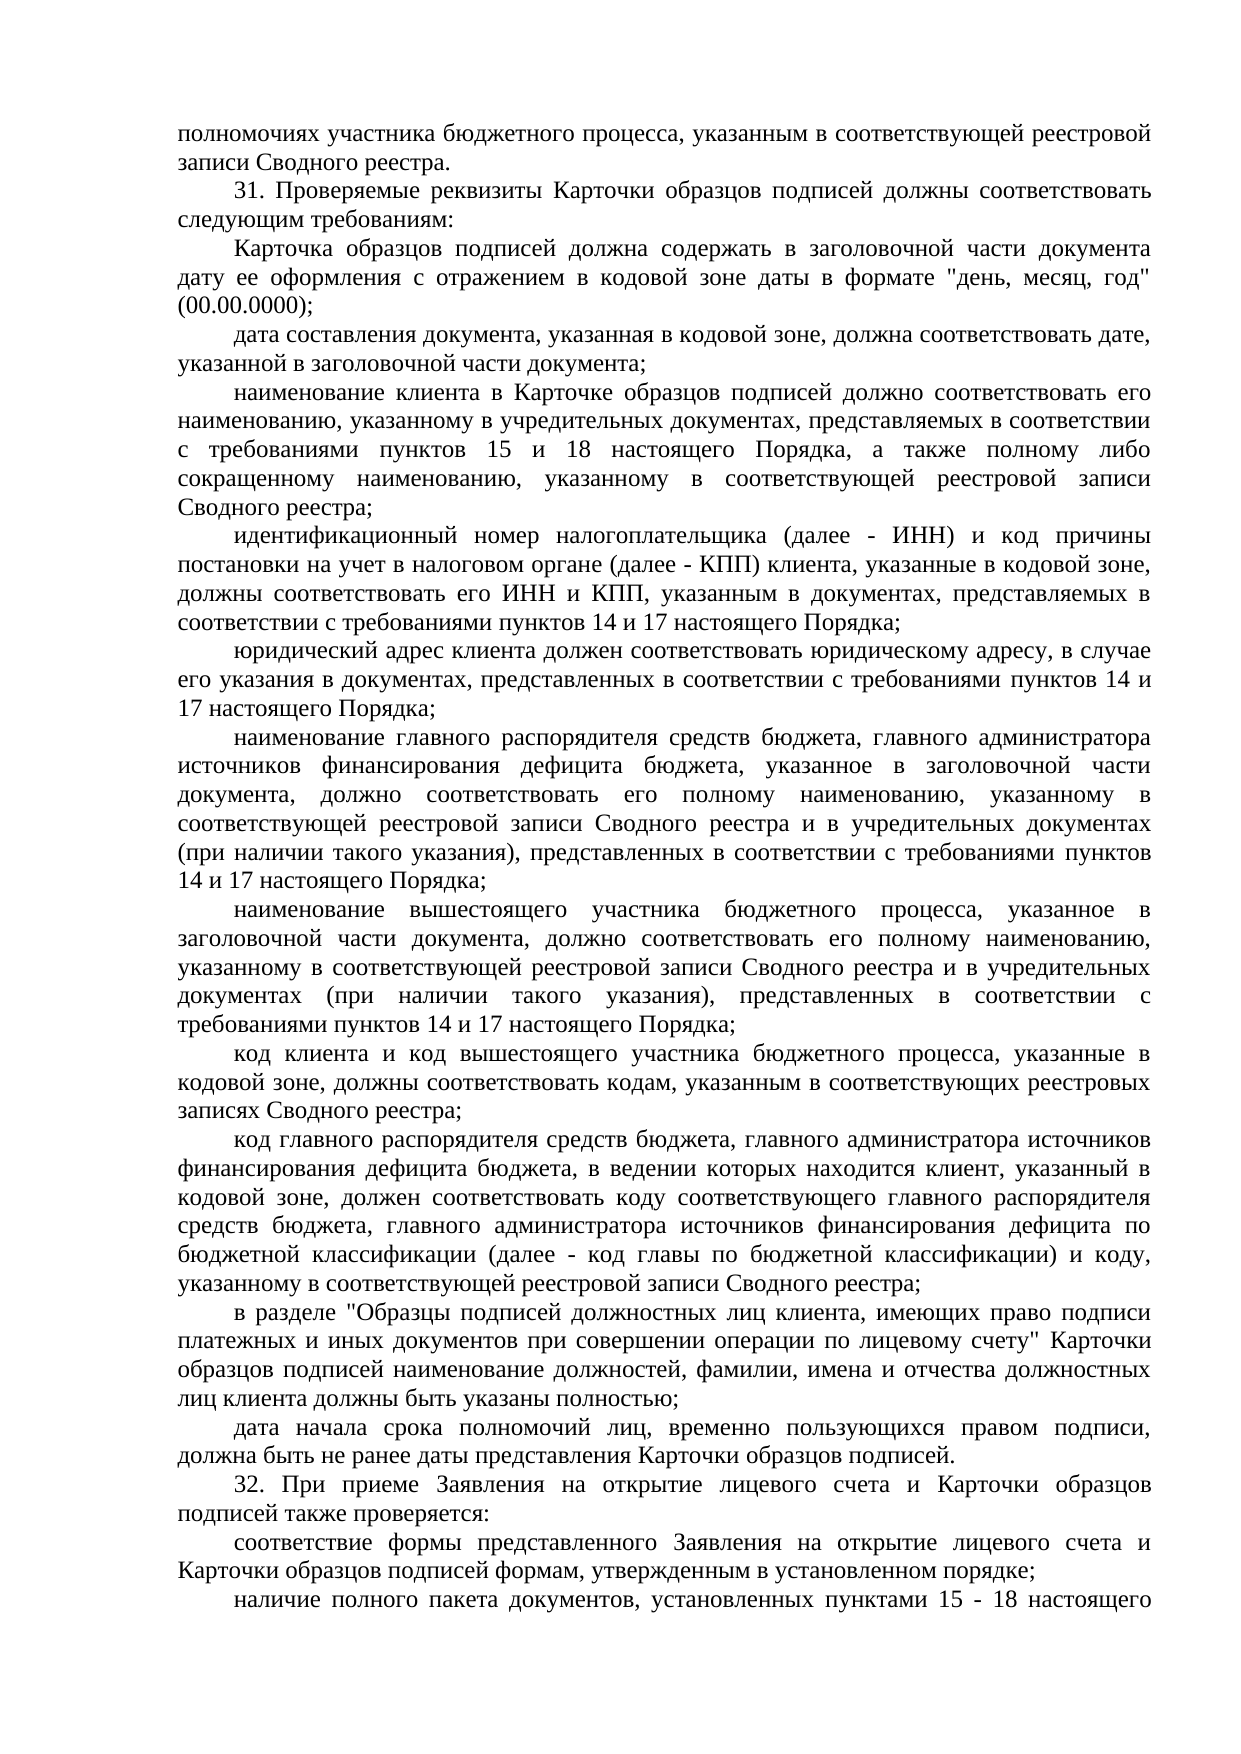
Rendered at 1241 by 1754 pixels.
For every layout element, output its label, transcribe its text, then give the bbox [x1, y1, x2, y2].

text юридический адрес клиента должен соответствовать юридическому адресу, в случае его указания в документах, представленных в соответствии с требованиями пунктов 14 и 17 настоящего Порядка; [177, 636, 1152, 722]
text наименование клиента в Карточке образцов подписей должно соответствовать его наименованию, указанному в учредительных документах, представляемых в соответствии с требованиями пунктов 15 и 18 настоящего Порядка, а также полному либо сокращенному наименованию, указанному в соответствующей реестровой записи Сводного реестра; [177, 377, 1152, 521]
text 31. Проверяемые реквизиты Карточки образцов подписей должны соответствовать следующим требованиям: [177, 176, 1152, 233]
text дата начала срока полномочий лиц, временно пользующихся правом подписи, должна быть не ранее даты представления Карточки образцов подписей. [177, 1412, 1152, 1469]
text код главного распорядителя средств бюджета, главного администратора источников финансирования дефицита бюджета, в ведении которых находится клиент, указанный в кодовой зоне, должен соответствовать коду соответствующего главного распорядителя средств бюджета, главного администратора источников финансирования дефицита по бюджетной классификации (далее - код главы по бюджетной классификации) и коду, указанному в соответствующей реестровой записи Сводного реестра; [177, 1124, 1152, 1297]
text соответствие формы представленного Заявления на открытие лицевого счета и Карточки образцов подписей формам, утвержденным в установленном порядке; [177, 1527, 1152, 1584]
text код клиента и код вышестоящего участника бюджетного процесса, указанные в кодовой зоне, должны соответствовать кодам, указанным в соответствующих реестровых записях Сводного реестра; [177, 1038, 1152, 1124]
text наименование вышестоящего участника бюджетного процесса, указанное в заголовочной части документа, должно соответствовать его полному наименованию, указанному в соответствующей реестровой записи Сводного реестра и в учредительных документах (при наличии такого указания), представленных в соответствии с требованиями пунктов 14 и 17 настоящего Порядка; [177, 894, 1152, 1038]
text наименование главного распорядителя средств бюджета, главного администратора источников финансирования дефицита бюджета, указанное в заголовочной части документа, должно соответствовать его полному наименованию, указанному в соответствующей реестровой записи Сводного реестра и в учредительных документах (при наличии такого указания), представленных в соответствии с требованиями пунктов 14 и 17 настоящего Порядка; [177, 722, 1152, 894]
text Карточка образцов подписей должна содержать в заголовочной части документа дату ее оформления с отражением в кодовой зоне даты в формате "день, месяц, год" (00.00.0000); [177, 233, 1152, 319]
text 32. При приеме Заявления на открытие лицевого счета и Карточки образцов подписей также проверяется: [177, 1469, 1152, 1527]
text идентификационный номер налогоплательщика (далее - ИНН) и код причины постановки на учет в налоговом органе (далее - КПП) клиента, указанные в кодовой зоне, должны соответствовать его ИНН и КПП, указанным в документах, представляемых в соответствии с требованиями пунктов 14 и 17 настоящего Порядка; [177, 521, 1152, 636]
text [177, 118, 1152, 176]
text дата составления документа, указанная в кодовой зоне, должна соответствовать дате, указанной в заголовочной части документа; [177, 319, 1152, 377]
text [177, 1584, 1152, 1613]
text в разделе "Образцы подписей должностных лиц клиента, имеющих право подписи платежных и иных документов при совершении операции по лицевому счету" Карточки образцов подписей наименование должностей, фамилии, имена и отчества должностных лиц клиента должны быть указаны полностью; [177, 1297, 1152, 1412]
